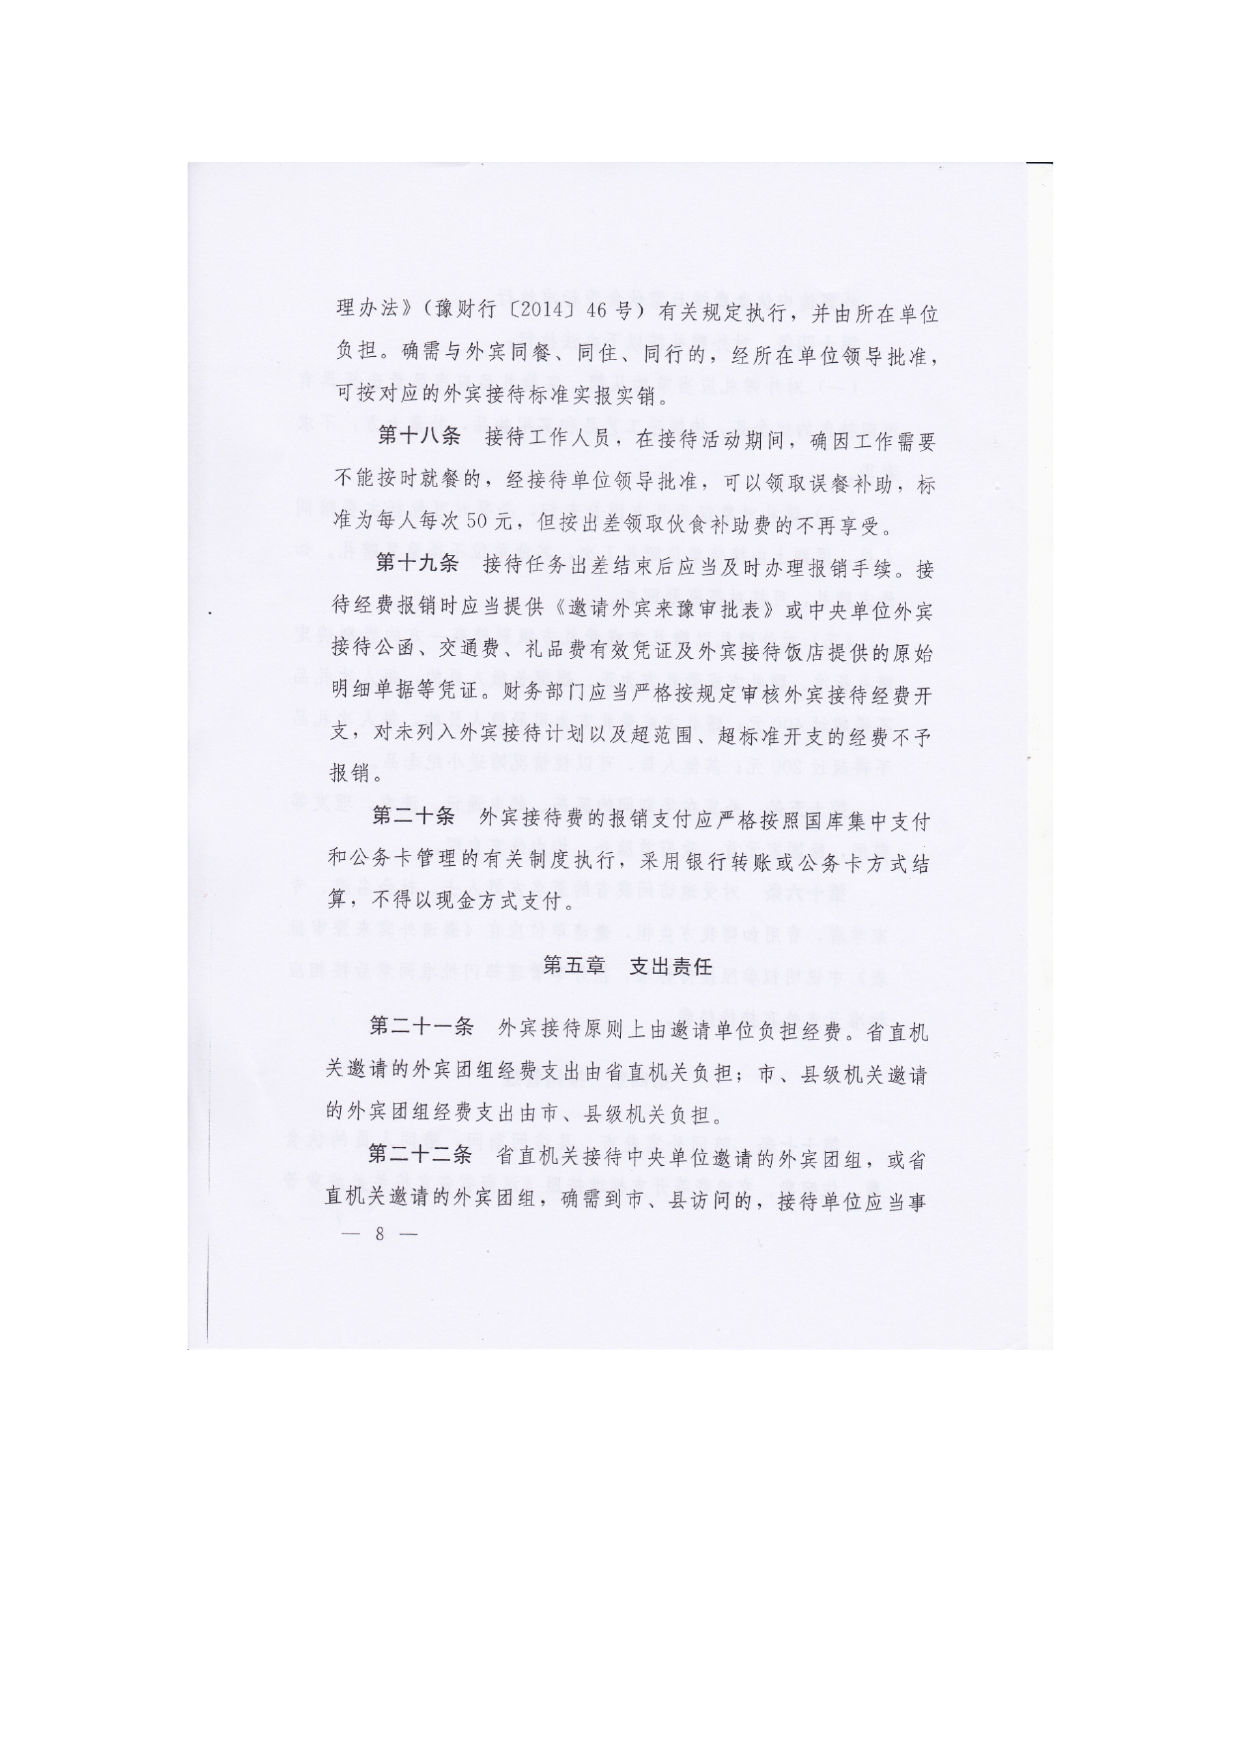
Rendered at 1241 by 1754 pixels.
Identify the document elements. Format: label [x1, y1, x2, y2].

picture [187, 162, 1054, 1350]
